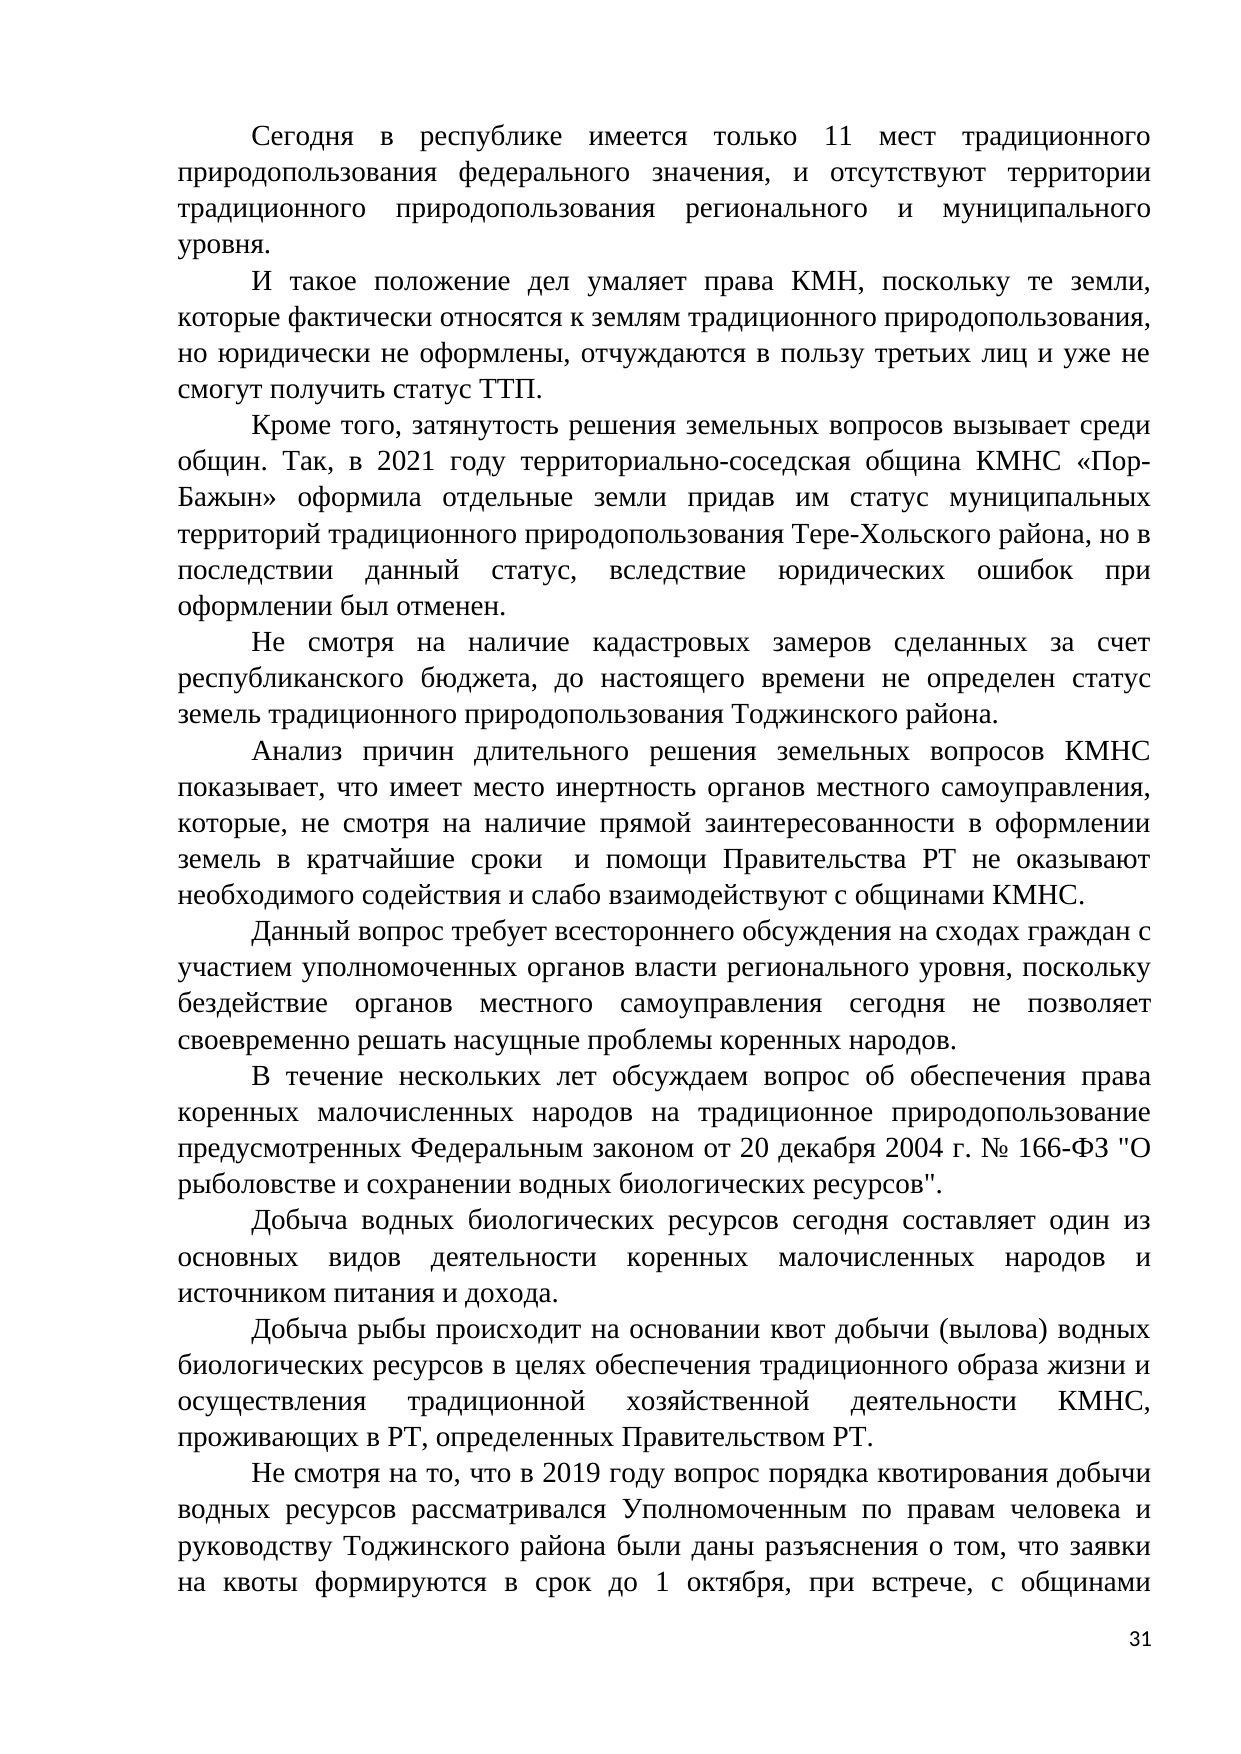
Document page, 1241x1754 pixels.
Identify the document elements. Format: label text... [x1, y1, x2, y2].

text Сегодня в республике имеется только 11 мест традиционного природопользования федерального значения, и отсутствуют территории традиционного природопользования регионального и муниципального уровня. [177, 118, 1152, 260]
text Не смотря на наличие кадастровых замеров сделанных за счет республиканского бюджета, до настоящего времени не определен статус земель традиционного природопользования Тоджинского района. [177, 624, 1152, 730]
text И такое положение дел умаляет права КМН, поскольку те земли, которые фактически относятся к землям традиционного природопользования, но юридически не оформлены, отчуждаются в пользу третьих лиц и уже не смогут получить статус ТТП. [177, 263, 1152, 405]
text В течение нескольких лет обсуждаем вопрос об обеспечения права коренных малочисленных народов на традиционное природопользование предусмотренных Федеральным законом от 20 декабря 2004 г. № 166-ФЗ "О рыболовстве и сохранении водных биологических ресурсов". [177, 1058, 1152, 1200]
text Кроме того, затянутость решения земельных вопросов вызывает среди общин. Так, в 2021 году территориально-соседская община КМНС «Пор-Бажын» оформила отдельные земли придав им статус муниципальных территорий традиционного природопользования Тере-Хольского района, но в последствии данный статус, вследствие юридических ошибок при оформлении был отменен. [177, 407, 1152, 622]
text Добыча водных биологических ресурсов сегодня составляет один из основных видов деятельности коренных малочисленных народов и источником питания и дохода. [177, 1202, 1152, 1308]
text Данный вопрос требует всестороннего обсуждения на сходах граждан с участием уполномоченных органов власти регионального уровня, поскольку бездействие органов местного самоуправления сегодня не позволяет своевременно решать насущные проблемы коренных народов. [177, 913, 1152, 1055]
text Анализ причин длительного решения земельных вопросов КМНС показывает, что имеет место инертность органов местного самоуправления, которые, не смотря на наличие прямой заинтересованности в оформлении земель в кратчайшие сроки и помощи Правительства РТ не оказывают необходимого содействия и слабо взаимодействуют с общинами КМНС. [177, 733, 1152, 911]
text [177, 1456, 1152, 1597]
text Добыча рыбы происходит на основании квот добычи (вылова) водных биологических ресурсов в целях обеспечения традиционного образа жизни и осуществления традиционной хозяйственной деятельности КМНС, проживающих в РТ, определенных Правительством РТ. [177, 1311, 1152, 1453]
